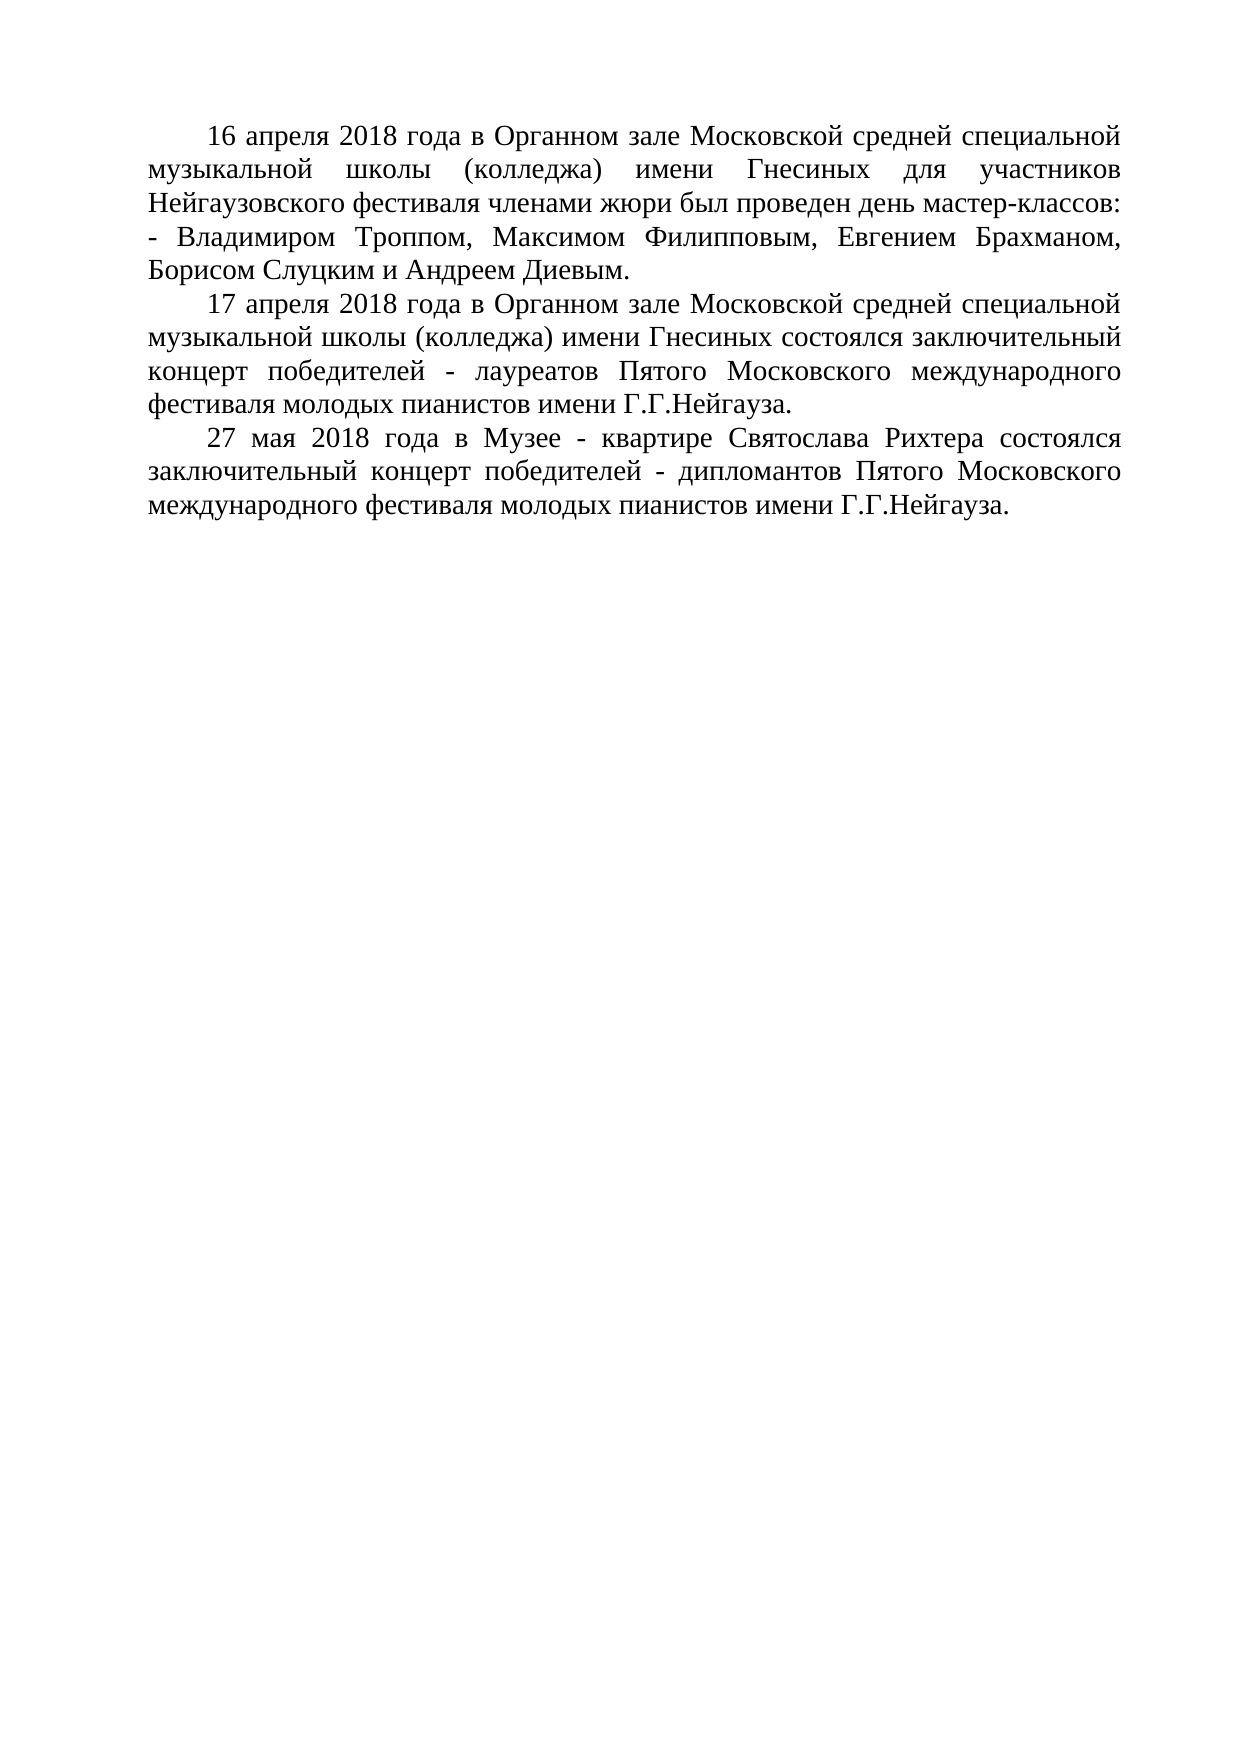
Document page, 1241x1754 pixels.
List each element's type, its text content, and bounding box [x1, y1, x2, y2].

text 17 апреля 2018 года в Органном зале Московской средней специальной музыкальной школы (колледжа) имени Гнесиных состоялся заключительный концерт победителей - лауреатов Пятого Московского международного фестиваля молодых пианистов имени Г.Г.Нейгауза. [148, 286, 1122, 420]
text 16 апреля 2018 года в Органном зале Московской средней специальной музыкальной школы (колледжа) имени Гнесиных для участников Нейгаузовского фестиваля членами жюри был проведен день мастер-классов: - Владимиром Троппом, Максимом Филипповым, Евгением Брахманом, Борисом Слуцким и Андреем Диевым. [148, 118, 1122, 286]
text 27 мая 2018 года в Музее - квартире Святослава Рихтера состоялся заключительный концерт победителей - дипломантов Пятого Московского международного фестиваля молодых пианистов имени Г.Г.Нейгауза. [148, 420, 1122, 521]
